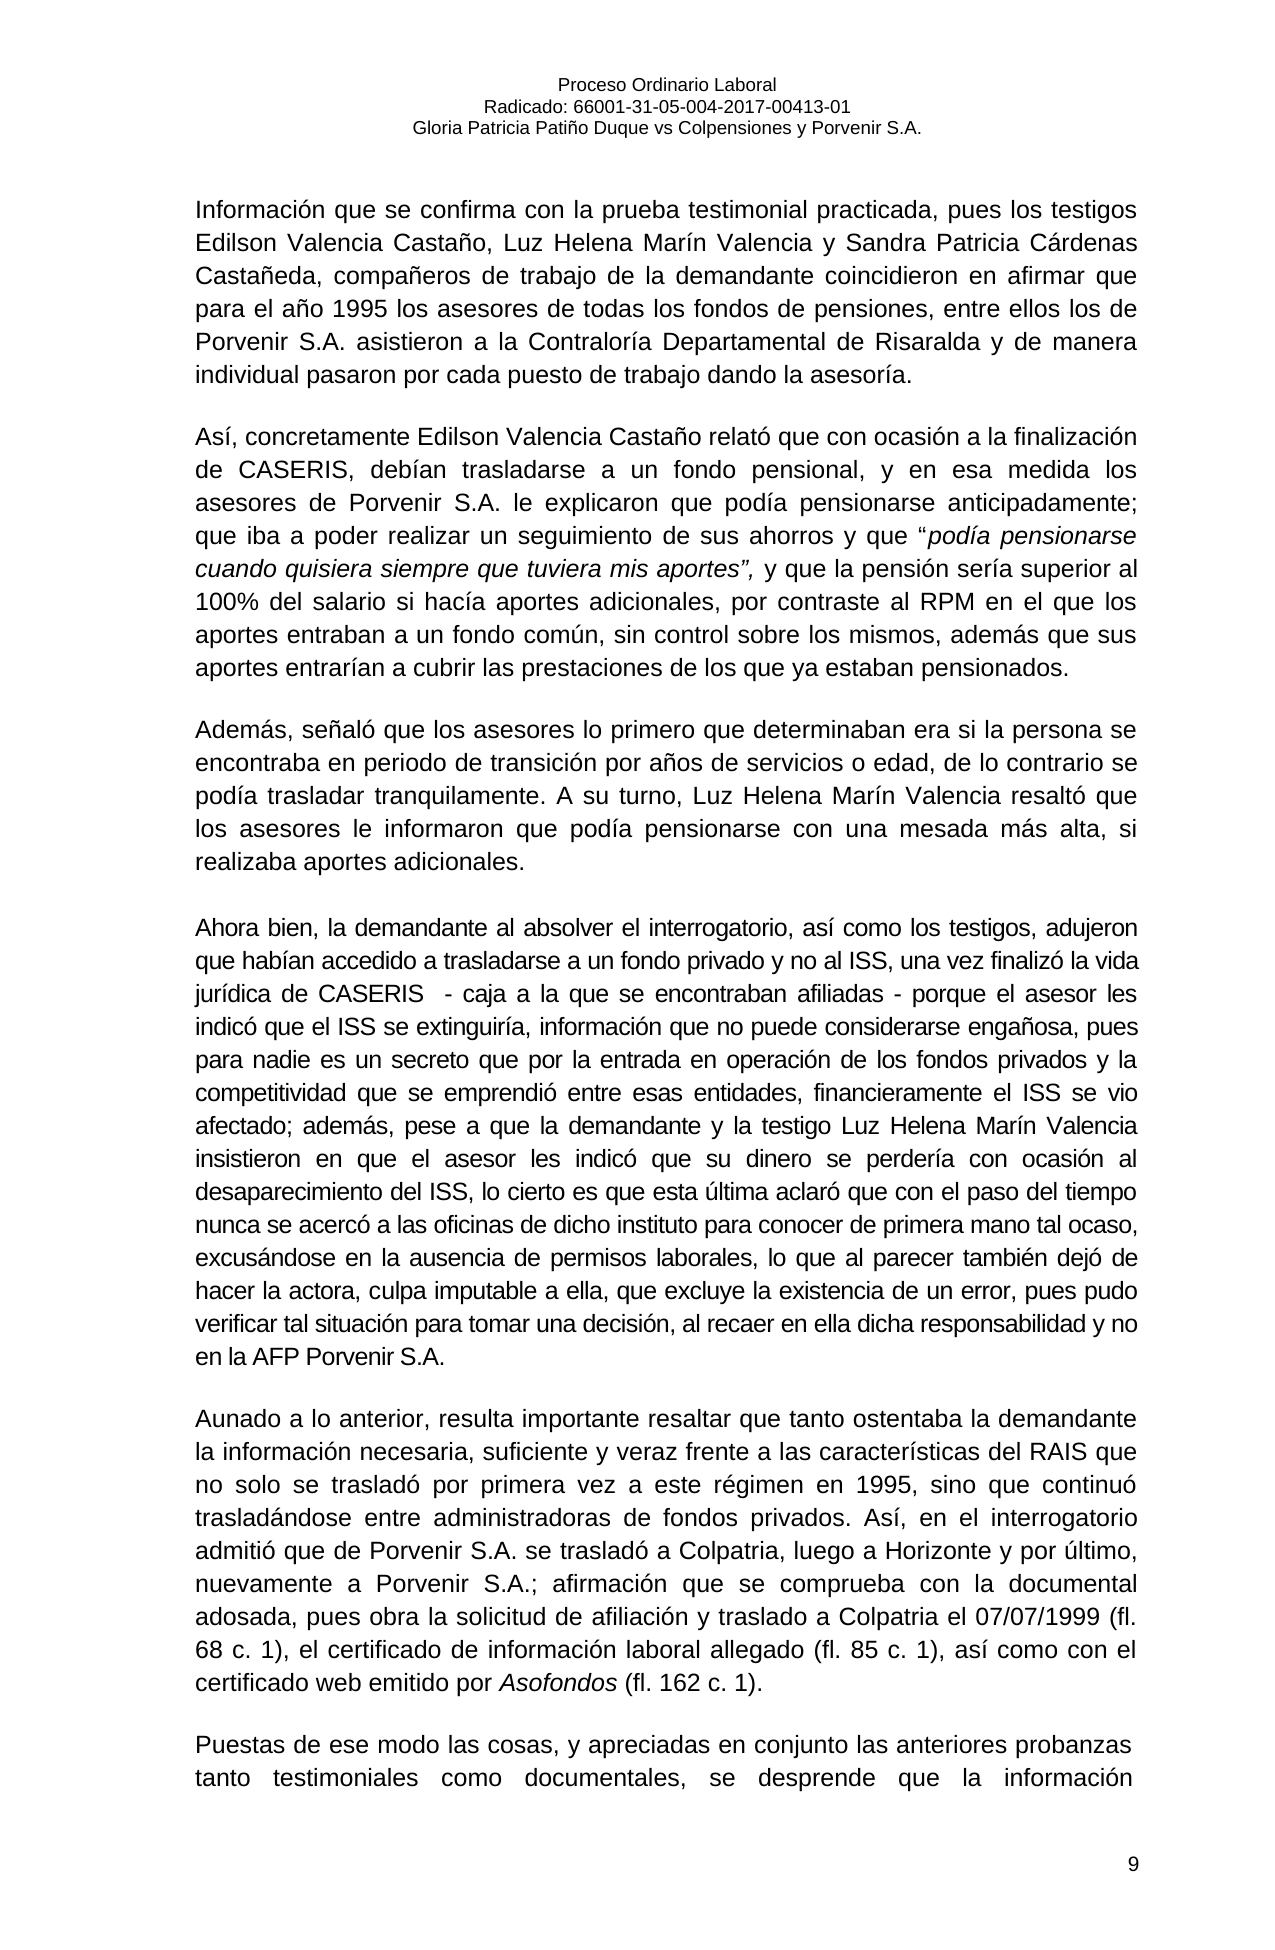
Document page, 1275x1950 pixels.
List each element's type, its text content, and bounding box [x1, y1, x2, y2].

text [195, 1730, 1134, 1792]
text Además, señaló que los asesores lo primero que determinaban era si la persona se encontraba en periodo de transición por años de servicios o edad, de lo contrario se podía trasladar tranquilamente. A su turno, Luz Helena Marín Valencia resaltó que los asesores le informaron que podía pensionarse con una mesada más alta, si realizaba aportes adicionales. [195, 715, 1139, 876]
text Así, concretamente Edilson Valencia Castaño relató que con ocasión a la finalización de CASERIS, debían trasladarse a un fondo pensional, y en esa medida los asesores de Porvenir S.A. le explicaron que podía pensionarse anticipadamente; que iba a poder realizar un seguimiento de sus ahorros y que “podía pensionarse cuando quisiera siempre que tuviera mis aportes”, y que la pensión sería superior al 100% del salario si hacía aportes adicionales, por contraste al RPM en el que los aportes entraban a un fondo común, sin control sobre los mismos, además que sus aportes entrarían a cubrir las prestaciones de los que ya estaban pensionados. [195, 422, 1139, 682]
text Ahora bien, la demandante al absolver el interrogatorio, así como los testigos, adujeron que habían accedido a trasladarse a un fondo privado y no al ISS, una vez finalizó la vida jurídica de CASERIS - caja a la que se encontraban afiliadas - porque el asesor les indicó que el ISS se extinguiría, información que no puede considerarse engañosa, pues para nadie es un secreto que por la entrada en operación de los fondos privados y la competitividad que se emprendió entre esas entidades, financieramente el ISS se vio afectado; además, pese a que la demandante y la testigo Luz Helena Marín Valencia insistieron en que el asesor les indicó que su dinero se perdería con ocasión al desaparecimiento del ISS, lo cierto es que esta última aclaró que con el paso del tiempo nunca se acercó a las oficinas de dicho instituto para conocer de primera mano tal ocaso, excusándose en la ausencia de permisos laborales, lo que al parecer también dejó de hacer la actora, culpa imputable a ella, que excluye la existencia de un error, pues pudo verificar tal situación para tomar una decisión, al recaer en ella dicha responsabilidad y no en la AFP Porvenir S.A. [195, 913, 1139, 1371]
text Información que se confirma con la prueba testimonial practicada, pues los testigos Edilson Valencia Castaño, Luz Helena Marín Valencia y Sandra Patricia Cárdenas Castañeda, compañeros de trabajo de la demandante coincidieron en afirmar que para el año 1995 los asesores de todas los fondos de pensiones, entre ellos los de Porvenir S.A. asistieron a la Contraloría Departamental de Risaralda y de manera individual pasaron por cada puesto de trabajo dando la asesoría. [195, 195, 1139, 389]
text Aunado a lo anterior, resulta importante resaltar que tanto ostentaba la demandante la información necesaria, suficiente y veraz frente a las características del RAIS que no solo se trasladó por primera vez a este régimen en 1995, sino que continuó trasladándose entre administradoras de fondos privados. Así, en el interrogatorio admitió que de Porvenir S.A. se trasladó a Colpatria, luego a Horizonte y por último, nuevamente a Porvenir S.A.; afirmación que se comprueba con la documental adosada, pues obra la solicitud de afiliación y traslado a Colpatria el 07/07/1999 (fl. 68 c. 1), el certificado de información laboral allegado (fl. 85 c. 1), así como con el certificado web emitido por Asofondos (fl. 162 c. 1). [195, 1404, 1139, 1697]
